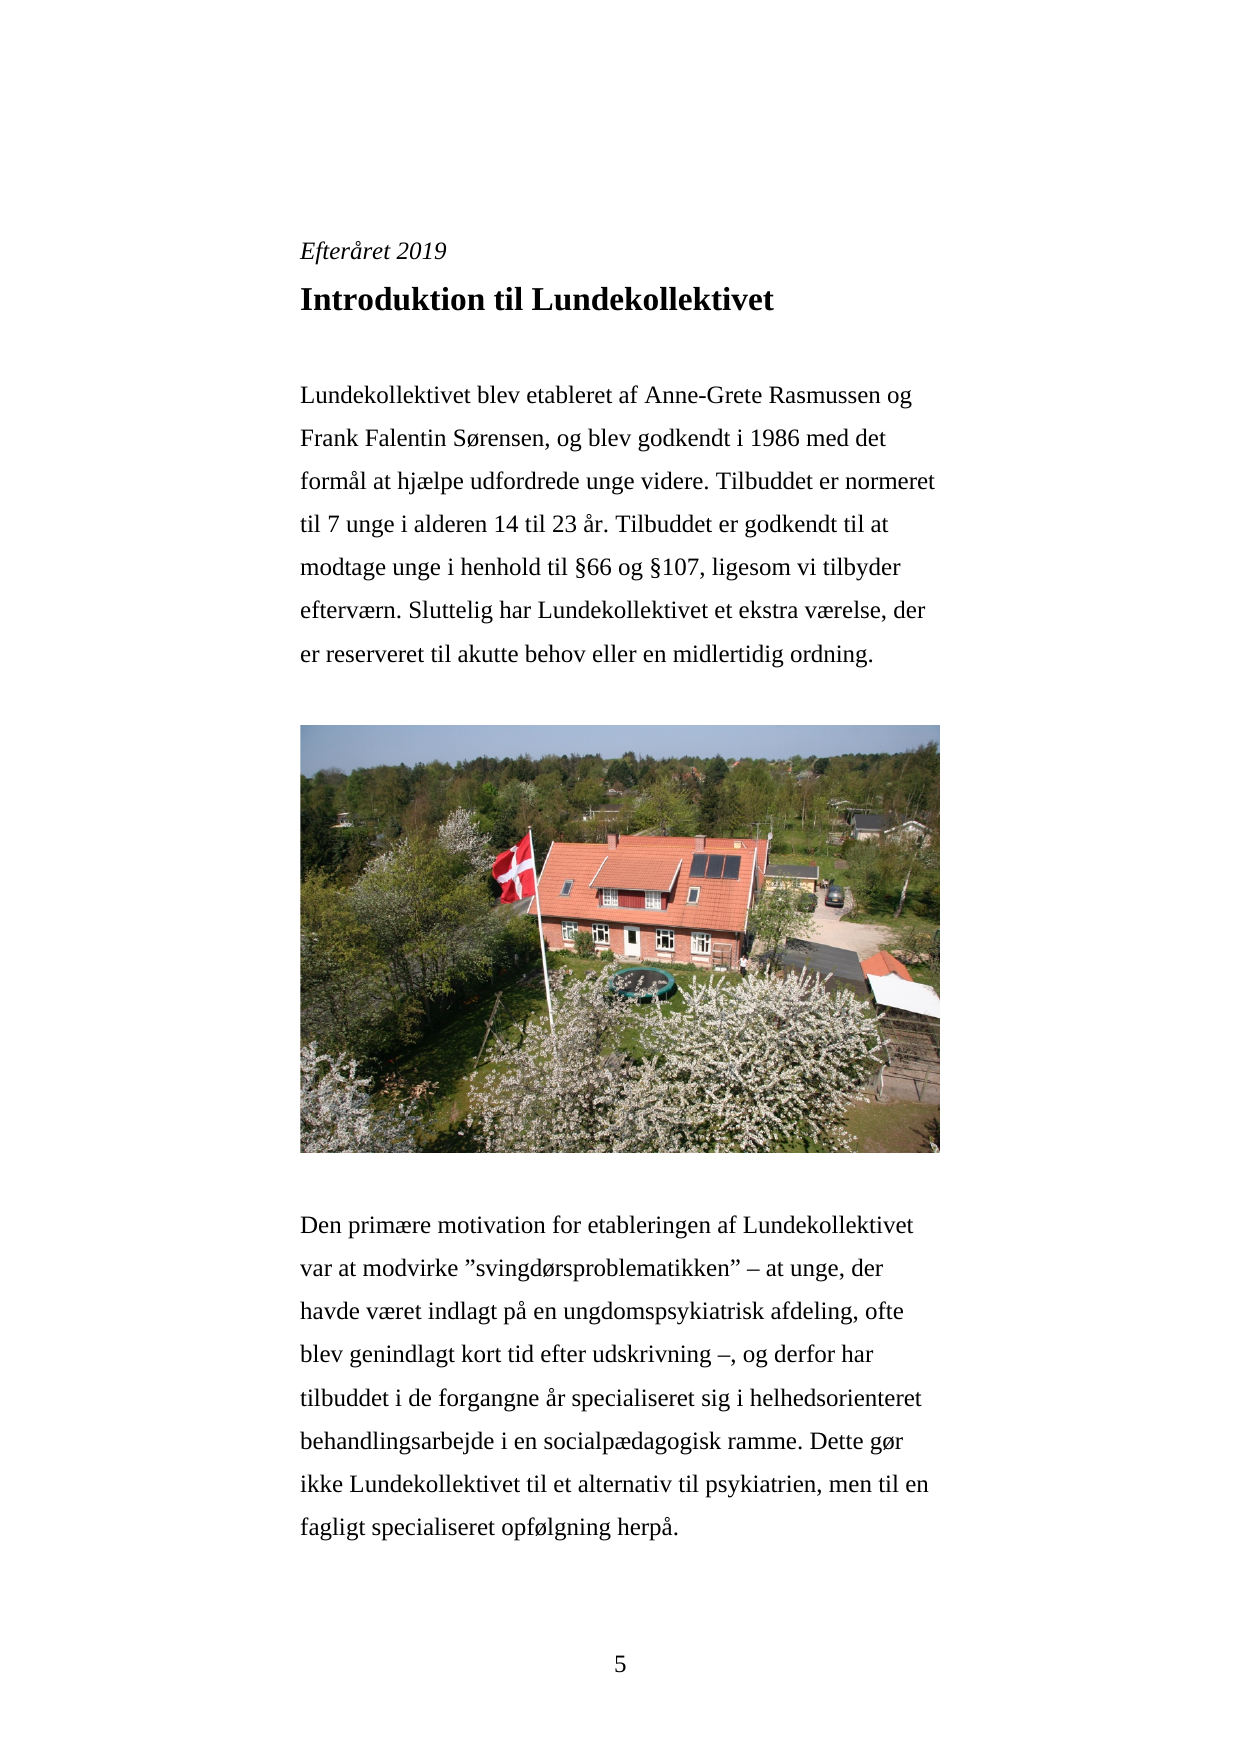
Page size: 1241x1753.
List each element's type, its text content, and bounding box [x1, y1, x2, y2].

picture [300, 725, 940, 1153]
text Den primære motivation for etableringen af Lundekollektivet var at modvirke ”svingdørsproblematikken” – at unge, der havde været indlagt på en ungdomspsykiatrisk afdeling, ofte blev genindlagt kort tid efter udskrivning –, og derfor har tilbuddet i de forgangne år specialiseret sig i helhedsorienteret behandlingsarbejde i en socialpædagogisk ramme. Dette gør ikke Lundekollektivet til et alternativ til psykiatrien, men til en fagligt specialiseret opfølgning herpå. [300, 1210, 940, 1541]
text Lundekollektivet blev etableret af Anne-Grete Rasmussen og Frank Falentin Sørensen, og blev godkendt i 1986 med det formål at hjælpe udfordrede unge videre. Tilbuddet er normeret til 7 unge i alderen 14 til 23 år. Tilbuddet er godkendt til at modtage unge i henhold til §66 og §107, ligesom vi tilbyder efterværn. Sluttelig har Lundekollektivet et ekstra værelse, der er reserveret til akutte behov eller en midlertidig ordning. [300, 380, 940, 667]
text Introduktion til Lundekollektivet [300, 279, 940, 318]
text Efteråret 2019 [300, 236, 940, 265]
